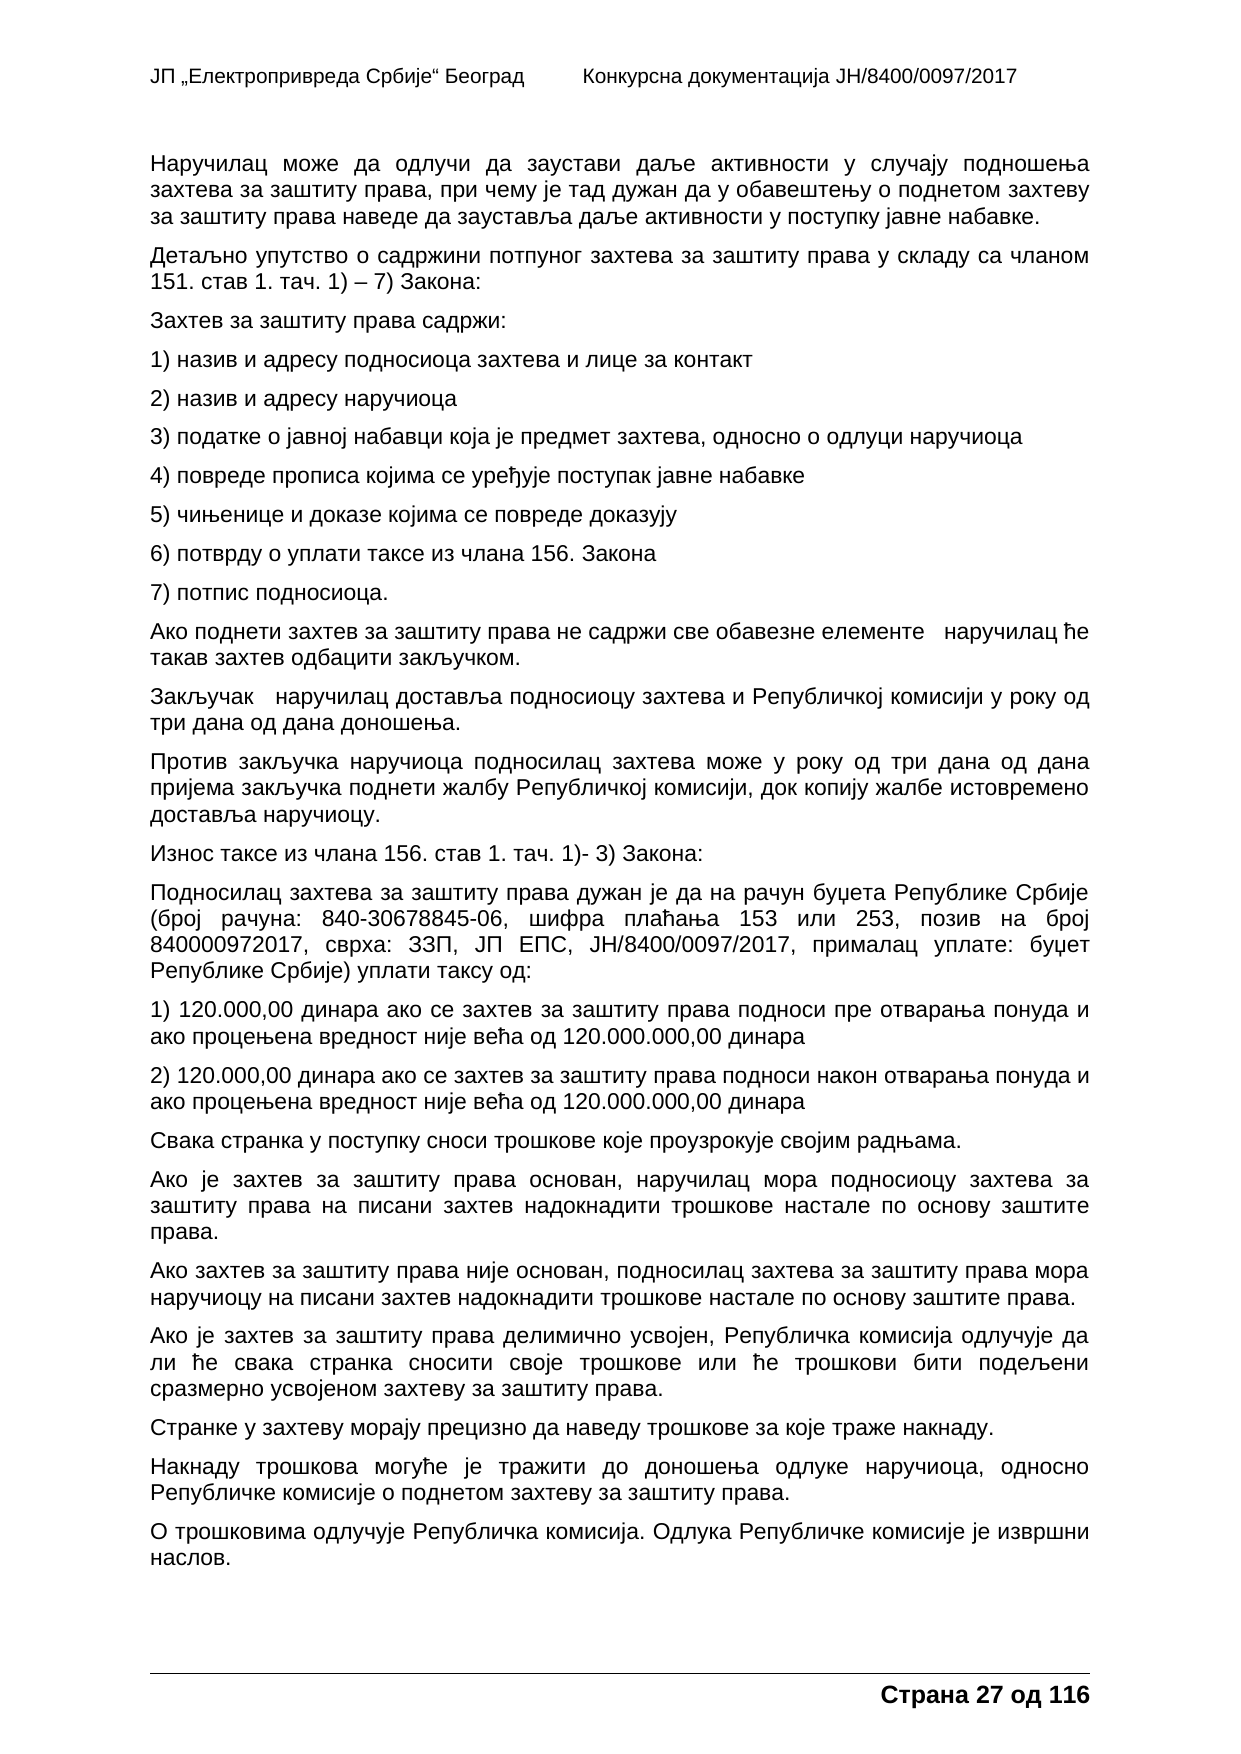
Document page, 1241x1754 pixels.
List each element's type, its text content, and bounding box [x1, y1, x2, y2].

text 1) 120.000,00 динара ако се захтев за заштиту права подноси пре отварања понуда и ако процењена вредност није већа од 120.000.000,00 динара [150, 996, 1090, 1049]
text 5) чињенице и доказе којима се повреде доказују [150, 501, 1090, 527]
text 4) повреде прописа којима се уређује поступак јавне набавке [150, 462, 1090, 488]
text О трошковима одлучује Републичка комисија. Одлука Републичке комисије је извршни наслов. [150, 1518, 1090, 1571]
text Детаљно упутство о садржини потпуног захтева за заштиту права у складу са чланом 151. став 1. тач. 1) – 7) Закона: [150, 242, 1090, 294]
text 7) потпис подносиоца. [150, 579, 1090, 605]
text Накнаду трошкова могуће је тражити до доношења одлуке наручиоца, односно Републичке комисије о поднетом захтеву за заштиту права. [150, 1453, 1090, 1506]
text Ако захтев за заштиту права није основан, подносилац захтева за заштиту права мора наручиоцу на писани захтев надокнадити трошкове настале по основу заштите права. [150, 1257, 1090, 1310]
text Против закључка наручиоца подносилац захтева може у року од три дана од дана пријема закључка поднети жалбу Републичкој комисији, док копију жалбе истовремено доставља наручиоцу. [150, 748, 1090, 827]
text Свака странка у поступку сноси трошкове које проузрокује својим радњама. [150, 1127, 1090, 1153]
text Ако је захтев за заштиту права делимично усвојен, Републичка комисија одлучује да ли ће свака странка сносити своје трошкове или ће трошкови бити подељени сразмерно усвојеном захтеву за заштиту права. [150, 1322, 1090, 1401]
text 1) назив и адресу подносиоца захтева и лице за контакт [150, 346, 1090, 372]
text Подносилац захтева за заштиту права дужан је да на рачун буџета Републике Србије (број рачуна: 840-30678845-06, шифра плаћања 153 или 253, позив на број 840000972017, сврха: ЗЗП, ЈП ЕПС, ЈН/8400/0097/2017, прималац уплате: буџет Републике Србије) уплати таксу од: [150, 878, 1090, 984]
text 2) 120.000,00 динара ако се захтев за заштиту права подноси након отварања понуда и ако процењена вредност није већа од 120.000.000,00 динара [150, 1062, 1090, 1114]
text Наручилац може да одлучи да заустави даље активности у случају подношења захтева за заштиту права, при чему је тад дужан да у обавештењу о поднетом захтеву за заштиту права наведе да зауставља даље активности у поступку јавне набавке. [150, 150, 1090, 229]
text Ако је захтев за заштиту права основан, наручилац мора подносиоцу захтева за заштиту права на писани захтев надокнадити трошкове настале по основу заштите права. [150, 1166, 1090, 1245]
text Странке у захтеву морају прецизно да наведу трошкове за које траже накнаду. [150, 1414, 1090, 1440]
text 6) потврду о уплати таксе из члана 156. Закона [150, 540, 1090, 566]
text Износ таксе из члана 156. став 1. тач. 1)- 3) Закона: [150, 839, 1090, 866]
text 3) податке о јавној набавци која је предмет захтева, односно о одлуци наручиоца [150, 423, 1090, 450]
text Захтев за заштиту права садржи: [150, 307, 1090, 333]
text 2) назив и адресу наручиоца [150, 384, 1090, 411]
text Ако поднети захтев за заштиту права не садржи све обавезне елементе наручилац ће такав захтев одбацити закључком. [150, 618, 1090, 670]
text Закључак наручилац доставља подносиоцу захтева и Републичкој комисији у року од три дана од дана доношења. [150, 683, 1090, 736]
